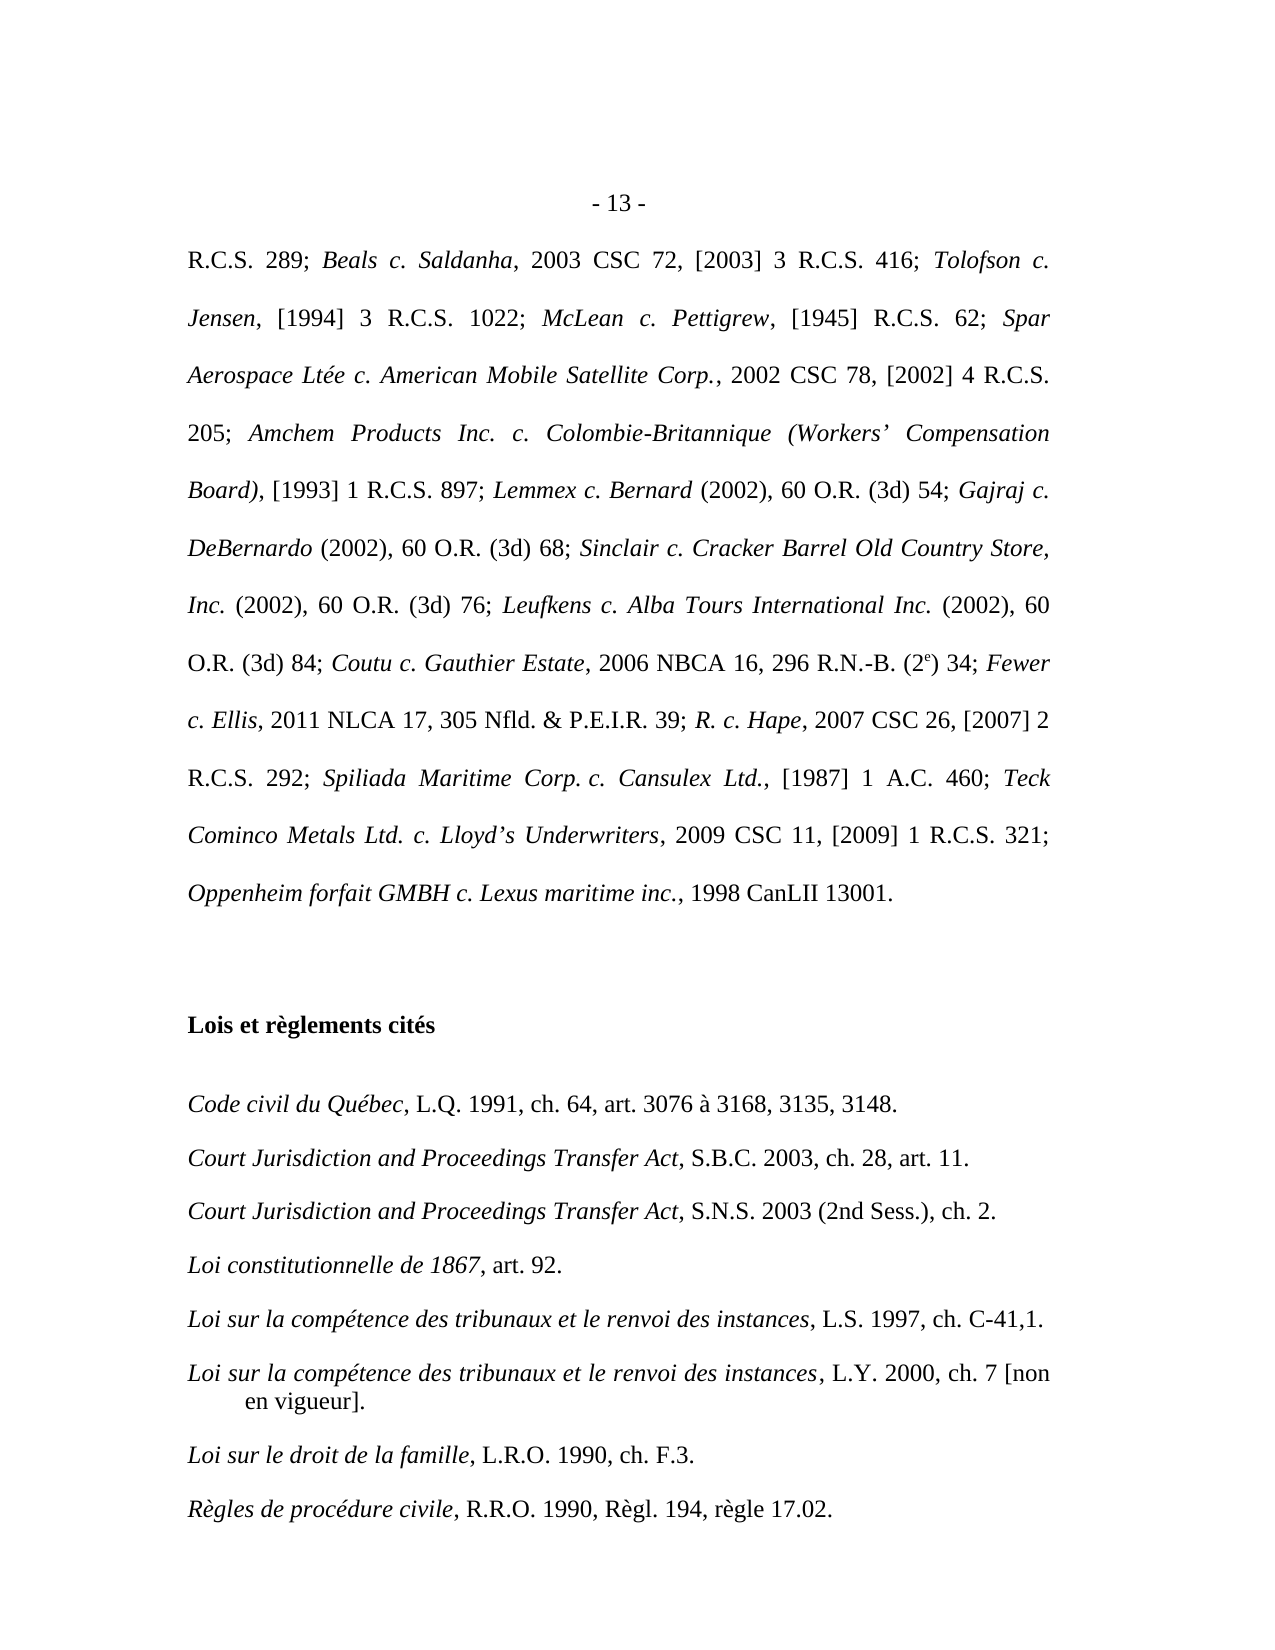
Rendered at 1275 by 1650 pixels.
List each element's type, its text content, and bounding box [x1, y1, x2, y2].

text Loi sur le droit de la famille, L.R.O. 1990, ch. F.3. [187, 1440, 1050, 1469]
text Code civil du Québec, L.Q. 1991, ch. 64, art. 3076 à 3168, 3135, 3148. [187, 1089, 1050, 1118]
text Court Jurisdiction and Proceedings Transfer Act, S.B.C. 2003, ch. 28, art. 11. [187, 1143, 1050, 1171]
text Loi sur la compétence des tribunaux et le renvoi des instances, L.Y. 2000, ch. 7 [non en vigueur]. [187, 1358, 1050, 1415]
text Lois et règlements cités [187, 1010, 1050, 1039]
text Règles de procédure civile, R.R.O. 1990, Règl. 194, règle 17.02. [187, 1494, 1050, 1523]
text Loi sur la compétence des tribunaux et le renvoi des instances, L.S. 1997, ch. C-41,1. [187, 1304, 1050, 1333]
text Loi constitutionnelle de 1867, art. 92. [187, 1250, 1050, 1279]
text Court Jurisdiction and Proceedings Transfer Act, S.N.S. 2003 (2nd Sess.), ch. 2. [187, 1196, 1050, 1225]
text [187, 245, 1050, 906]
